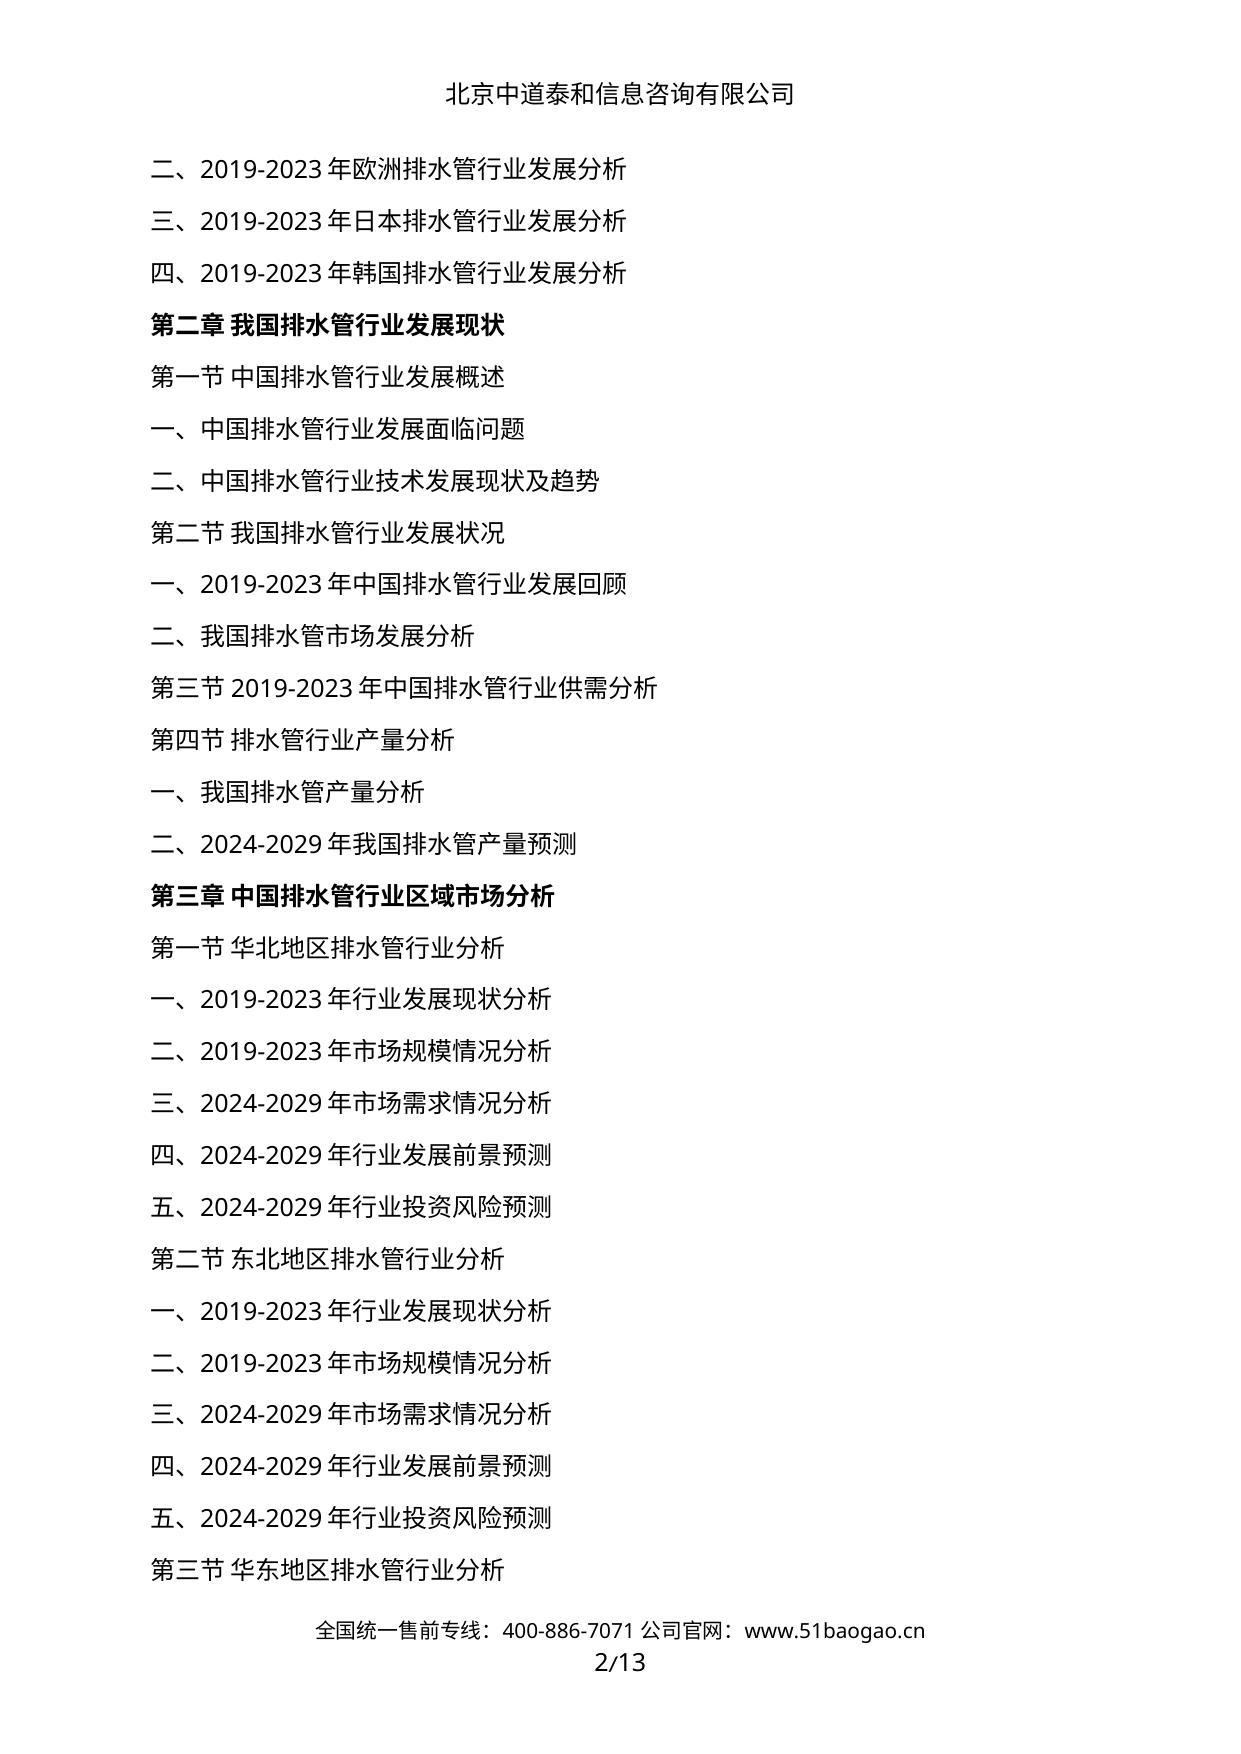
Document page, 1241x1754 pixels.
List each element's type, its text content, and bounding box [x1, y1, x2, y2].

text 四、2024-2029年行业发展前景预测 [150, 1136, 1090, 1172]
text 第三章 中国排水管行业区域市场分析 [150, 876, 1090, 912]
text 二、中国排水管行业技术发展现状及趋势 [150, 461, 1090, 497]
text 五、2024-2029年行业投资风险预测 [150, 1499, 1090, 1535]
text 第二节 我国排水管行业发展状况 [150, 513, 1090, 549]
text 第二节 东北地区排水管行业分析 [150, 1239, 1090, 1276]
text 第四节 排水管行业产量分析 [150, 721, 1090, 757]
text 三、2024-2029年市场需求情况分析 [150, 1084, 1090, 1120]
text 一、我国排水管产量分析 [150, 772, 1090, 809]
text 一、2019-2023年行业发展现状分析 [150, 1291, 1090, 1327]
text 一、2019-2023年中国排水管行业发展回顾 [150, 565, 1090, 601]
text 四、2024-2029年行业发展前景预测 [150, 1447, 1090, 1483]
text 二、2019-2023年市场规模情况分析 [150, 1343, 1090, 1379]
text 五、2024-2029年行业投资风险预测 [150, 1187, 1090, 1224]
text 二、2024-2029年我国排水管产量预测 [150, 824, 1090, 861]
text 二、2019-2023年欧洲排水管行业发展分析 [150, 150, 1090, 186]
text 第一节 华北地区排水管行业分析 [150, 928, 1090, 964]
text 一、2019-2023年行业发展现状分析 [150, 980, 1090, 1016]
text 三、2019-2023年日本排水管行业发展分析 [150, 202, 1090, 238]
text 二、我国排水管市场发展分析 [150, 617, 1090, 653]
text 二、2019-2023年市场规模情况分析 [150, 1032, 1090, 1068]
text 三、2024-2029年市场需求情况分析 [150, 1395, 1090, 1431]
text 第一节 中国排水管行业发展概述 [150, 357, 1090, 394]
text 第二章 我国排水管行业发展现状 [150, 306, 1090, 342]
text 四、2019-2023年韩国排水管行业发展分析 [150, 254, 1090, 290]
text 一、中国排水管行业发展面临问题 [150, 409, 1090, 446]
text 第三节 2019-2023年中国排水管行业供需分析 [150, 669, 1090, 705]
text 第三节 华东地区排水管行业分析 [150, 1551, 1090, 1587]
